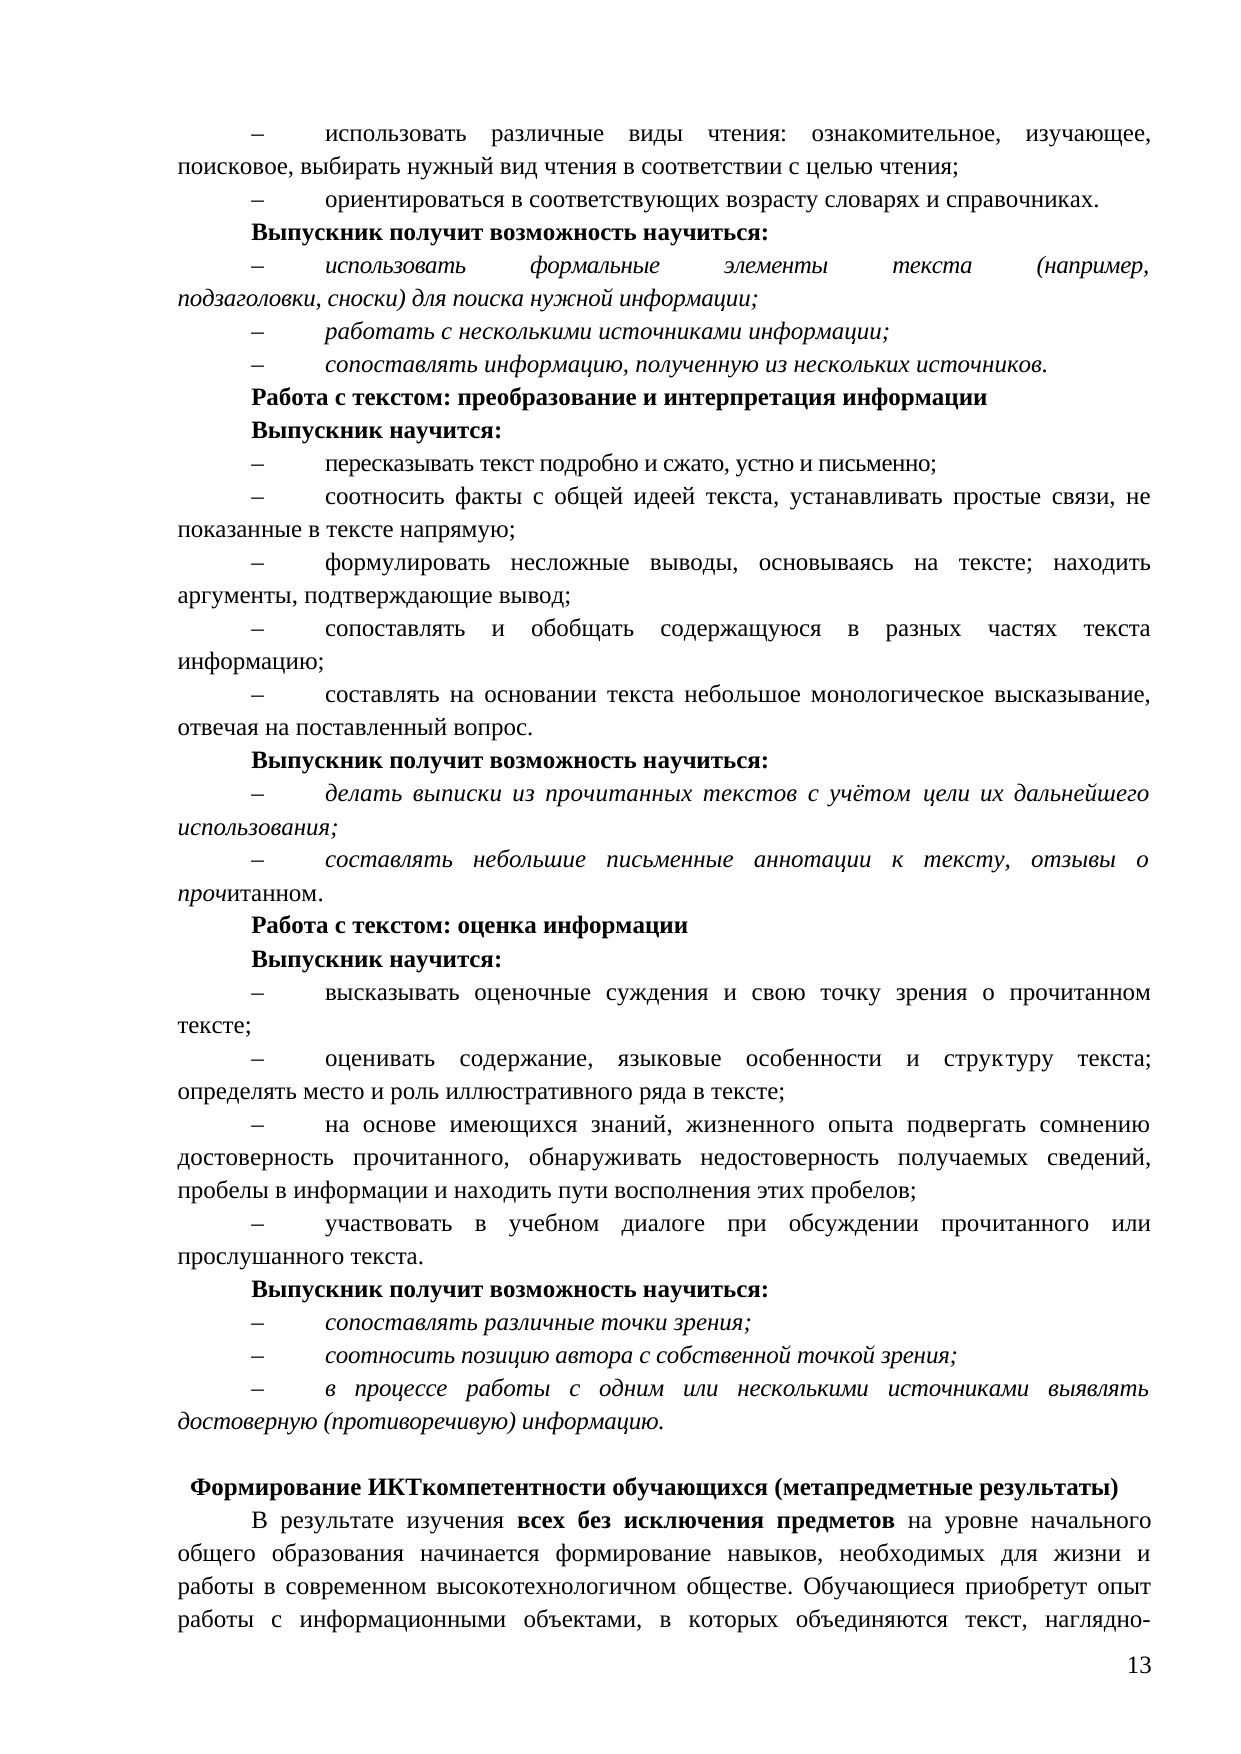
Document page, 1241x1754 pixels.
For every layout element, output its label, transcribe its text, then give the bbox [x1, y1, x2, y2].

list пересказывать текст подробно и сжато, устно и письменно; [177, 448, 1152, 477]
list сопоставлять различные точки зрения; [177, 1307, 1152, 1336]
list оценивать содержание, языковые особенности и структуру текста; определять место и роль иллюстративного ряда в тексте; [177, 1043, 1152, 1104]
list в процессе работы с одним или несколькими источниками выявлять достоверную (противоречивую) информацию. [177, 1373, 1152, 1435]
text Формирование ИКТ­компетентности обучающихся (метапредметные результаты) [177, 1472, 1152, 1501]
text Выпускник получит возможность научиться: [177, 746, 1152, 774]
list высказывать оценочные суждения и свою точку зрения о прочитанном тексте; [177, 977, 1152, 1038]
list сопоставлять и обобщать содержащуюся в разных частях текста информацию; [177, 613, 1152, 675]
list составлять небольшие письменные аннотации к тексту, отзывы о прочитанном. [177, 844, 1152, 906]
text Выпускник получит возможность научиться: [177, 1274, 1152, 1303]
list формулировать несложные выводы, основываясь на тексте; находить аргументы, подтверждающие вывод; [177, 547, 1152, 609]
list использовать формальные элементы текста (например, подзаголовки, сноски) для поиска нужной информации; [177, 250, 1152, 312]
list соотносить позицию автора с собственной точкой зрения; [177, 1340, 1152, 1369]
list ориентироваться в соответствующих возрасту словарях и справочниках. [177, 184, 1152, 213]
list делать выписки из прочитанных текстов с учётом цели их дальнейшего использования; [177, 778, 1152, 840]
text Выпускник научится: [177, 415, 1152, 444]
text Выпускник получит возможность научиться: [177, 217, 1152, 246]
list на основе имеющихся знаний, жизненного опыта подвергать сомнению достоверность прочитанного, обнаруживать недостоверность получаемых сведений, пробелы в информации и находить пути восполнения этих пробелов; [177, 1109, 1152, 1203]
text Работа с текстом: оценка информации [177, 911, 1152, 939]
list составлять на основании текста небольшое монологическое высказывание, отвечая на поставленный вопрос. [177, 679, 1152, 741]
list использовать различные виды чтения: ознакомительное, изучающее, поисковое, выбирать нужный вид чтения в соответствии с целью чтения; [177, 118, 1152, 180]
list сопоставлять информацию, полученную из нескольких источников. [177, 349, 1152, 378]
list работать с несколькими источниками информации; [177, 316, 1152, 345]
text Работа с текстом: преобразование и интерпретация информации [177, 382, 1152, 411]
text Выпускник научится: [177, 944, 1152, 972]
list участвовать в учебном диалоге при обсуждении прочитанного или прослушанного текста. [177, 1208, 1152, 1269]
list соотносить факты с общей идеей текста, устанавливать простые связи, не показанные в тексте напрямую; [177, 481, 1152, 543]
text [177, 1505, 1152, 1633]
